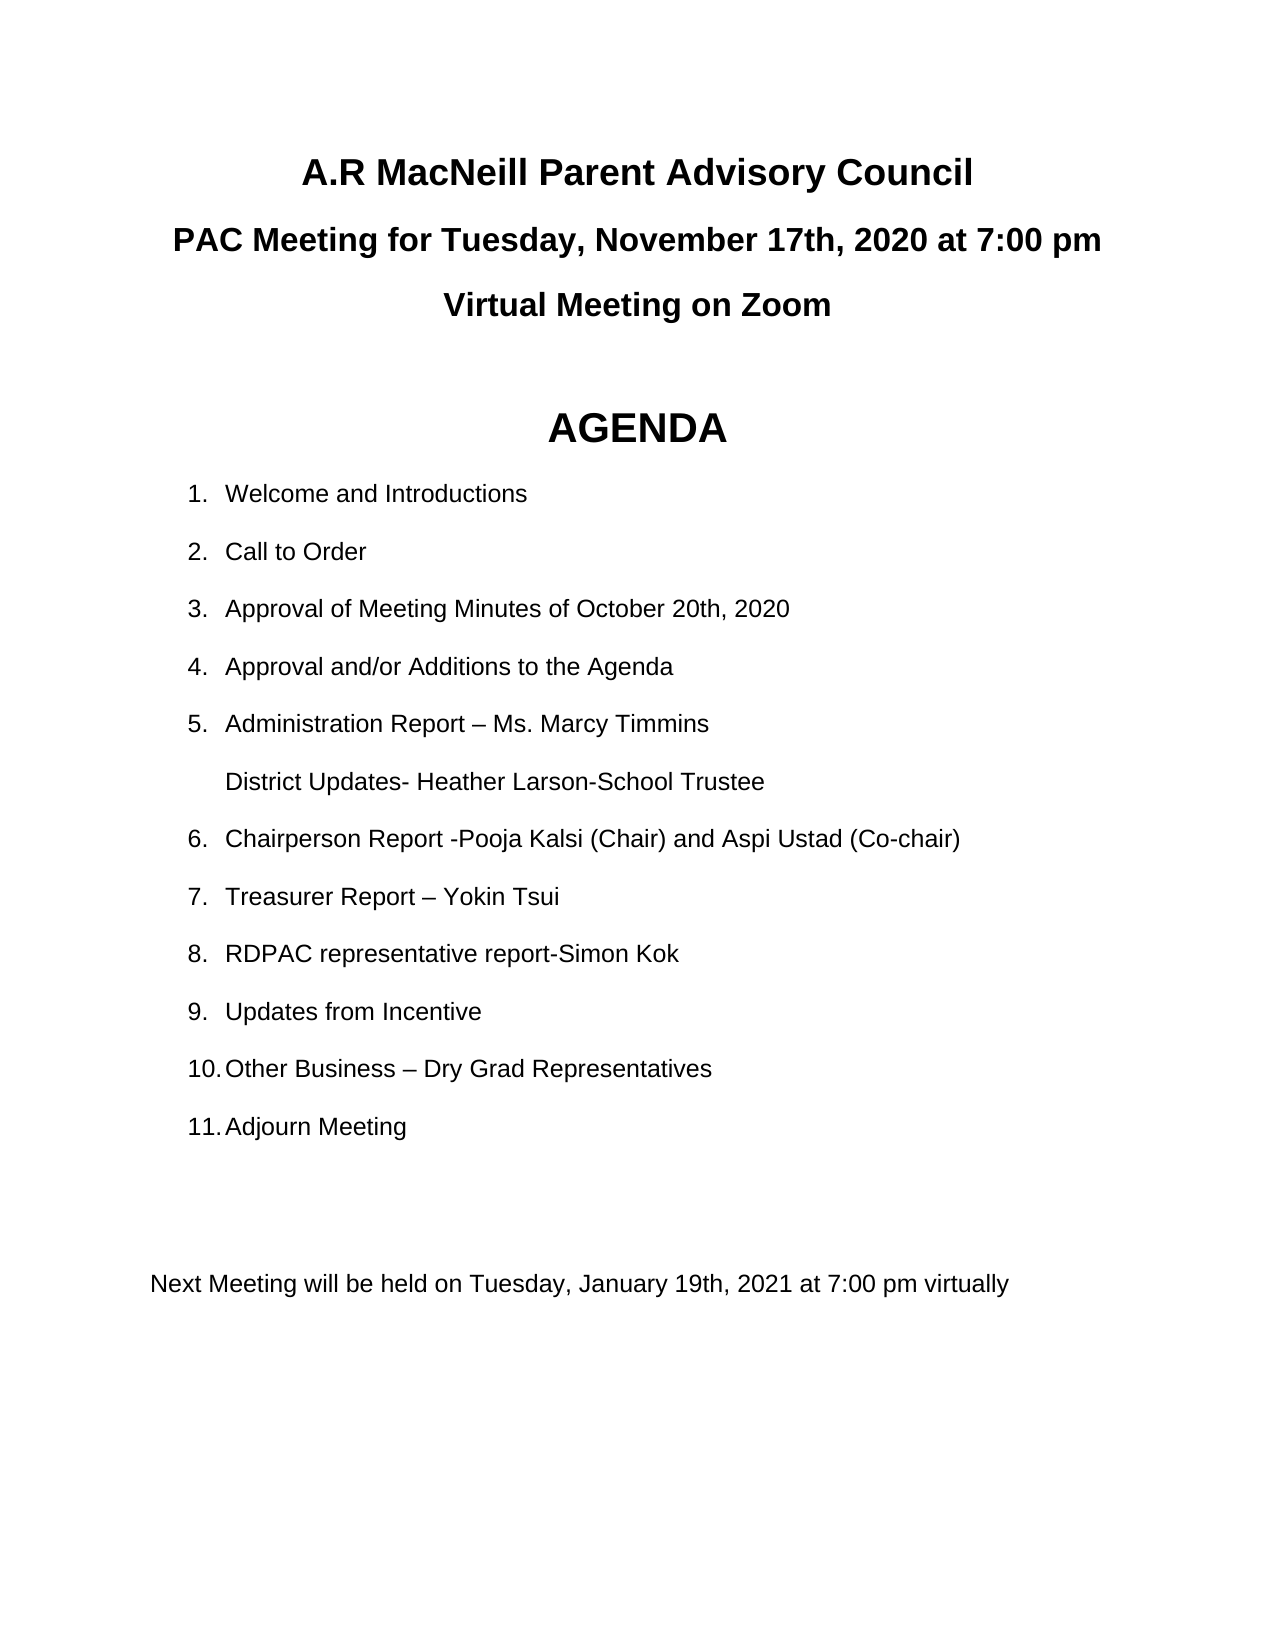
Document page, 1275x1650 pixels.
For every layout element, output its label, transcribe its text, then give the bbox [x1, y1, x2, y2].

text Virtual Meeting on Zoom [150, 285, 1125, 324]
list Approval and/or Additions to the Agenda [187, 652, 1125, 681]
list Chairperson Report -Pooja Kalsi (Chair) and Aspi Ustad (Co-chair) [187, 824, 1125, 853]
list Welcome and Introductions [187, 479, 1125, 508]
text AGENDA [150, 403, 1125, 451]
text A.R MacNeill Parent Advisory Council [150, 150, 1125, 193]
list Administration Report – Ms. Marcy Timmins [187, 709, 1125, 738]
list Approval of Meeting Minutes of October 20th, 2020 [187, 594, 1125, 623]
list Treasurer Report – Yokin Tsui [187, 882, 1125, 911]
list Call to Order [187, 537, 1125, 566]
list Adjourn Meeting [187, 1112, 1125, 1141]
list Updates from Incentive [187, 997, 1125, 1026]
list Other Business – Dry Grad Representatives [187, 1054, 1125, 1083]
text Next Meeting will be held on Tuesday, January 19th, 2021 at 7:00 pm virtually [150, 1268, 1125, 1297]
list RDPAC representative report-Simon Kok [187, 939, 1125, 968]
text PAC Meeting for Tuesday, November 17th, 2020 at 7:00 pm [150, 220, 1125, 259]
list District Updates- Heather Larson-School Trustee [225, 767, 1125, 796]
